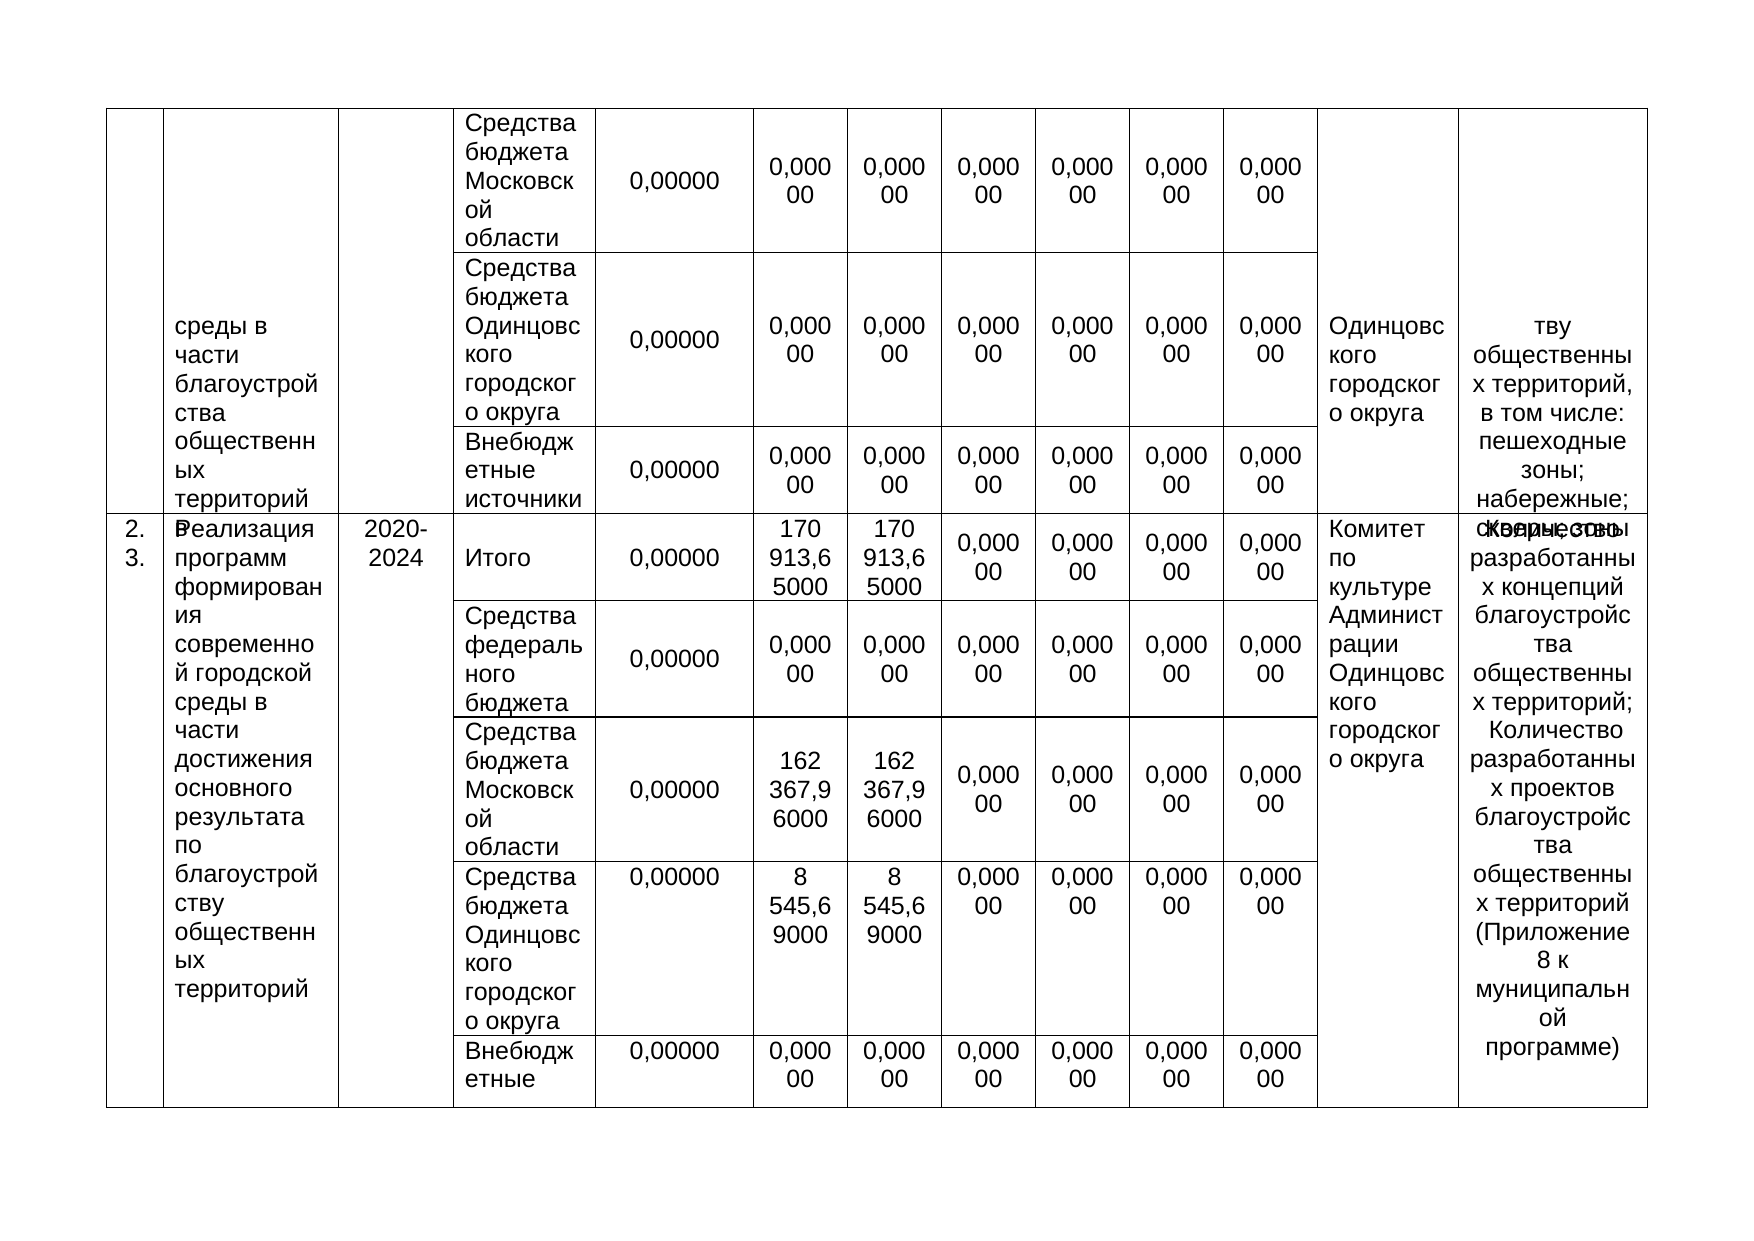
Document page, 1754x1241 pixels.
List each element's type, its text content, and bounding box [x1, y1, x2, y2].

table_cell 0,00000 [1036, 109, 1129, 252]
table_cell 0,00000 [1224, 514, 1317, 600]
table_cell 0,00000 [848, 109, 941, 252]
table_cell 0,00000 [1224, 862, 1317, 1035]
table_cell 0,00000 [942, 601, 1035, 716]
table_cell 0,00000 [1130, 253, 1223, 426]
table_cell 0,00000 [1036, 601, 1129, 716]
table_cell Средства федерального бюджета [454, 601, 595, 716]
table_cell 0,00000 [754, 1036, 847, 1107]
table_cell 0,00000 [848, 253, 941, 426]
table_cell 0,00000 [942, 514, 1035, 600]
table_cell 0,00000 [1036, 862, 1129, 1035]
table_cell Внебюджетные источники [454, 427, 595, 513]
table_cell 162 367,96000 [754, 718, 847, 861]
table_cell 8 545,69000 [754, 862, 847, 1035]
table_cell 0,00000 [596, 514, 753, 600]
table_cell 2020-2024 [339, 514, 453, 1107]
table_cell 0,00000 [1130, 1036, 1223, 1107]
table_cell 8 545,69000 [848, 862, 941, 1035]
table_cell 170 913,65000 [848, 514, 941, 600]
table_cell 0,00000 [596, 253, 753, 426]
table_cell Средства бюджета Одинцовского городского округа [454, 862, 595, 1035]
table_cell 0,00000 [1130, 109, 1223, 252]
table_cell 0,00000 [848, 427, 941, 513]
table_cell Средства бюджета Московской области [454, 109, 595, 252]
table_cell 0,00000 [942, 253, 1035, 426]
table_cell Итого [454, 514, 595, 600]
table_cell 0,00000 [1224, 109, 1317, 252]
table_cell 0,00000 [942, 109, 1035, 252]
table_cell 0,00000 [596, 862, 753, 1035]
table_cell 0,00000 [596, 427, 753, 513]
table_cell 0,00000 [596, 601, 753, 716]
table_cell 0,00000 [1130, 427, 1223, 513]
table_cell 0,00000 [942, 862, 1035, 1035]
table_cell 0,00000 [1224, 253, 1317, 426]
table_cell 0,00000 [848, 601, 941, 716]
table_cell 170 913,65000 [754, 514, 847, 600]
table_cell 0,00000 [754, 427, 847, 513]
table_cell 0,00000 [1036, 1036, 1129, 1107]
table_cell 0,00000 [1130, 514, 1223, 600]
table_cell 0,00000 [1224, 718, 1317, 861]
table_cell 0,00000 [1036, 253, 1129, 426]
table_cell 0,00000 [942, 427, 1035, 513]
table_cell 0,00000 [1130, 862, 1223, 1035]
table_cell 162 367,96000 [848, 718, 941, 861]
table_cell Количество разработанных концепций благоустройства общественных территорий; Количество разработанных проектов благоустройства общественных территорий (Приложение 8 к муниципальной программе) [1459, 514, 1647, 1107]
table_cell Средства бюджета Одинцовского городского округа [454, 253, 595, 426]
table_cell Средства бюджета Московской области [454, 718, 595, 861]
table_cell 0,00000 [1036, 514, 1129, 600]
table_cell 0,00000 [1036, 718, 1129, 861]
table_cell 0,00000 [1224, 427, 1317, 513]
table_cell 0,00000 [942, 718, 1035, 861]
table_cell Реализация программ формирования современной городской среды в части достижения основного результата по благоустройству общественных территорий [164, 514, 338, 1107]
table_cell 0,00000 [596, 718, 753, 861]
table_cell 0,00000 [754, 253, 847, 426]
table_cell 0,00000 [754, 601, 847, 716]
table_cell 0,00000 [596, 109, 753, 252]
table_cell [454, 1036, 595, 1107]
table_cell 0,00000 [1224, 1036, 1317, 1107]
table_cell 0,00000 [596, 1036, 753, 1107]
table_cell Комитет по культуре Администрации Одинцовского городского округа [1318, 514, 1458, 1107]
table_cell 2.3. [107, 514, 163, 1107]
table_cell 0,00000 [848, 1036, 941, 1107]
table_cell 0,00000 [942, 1036, 1035, 1107]
table_cell 0,00000 [754, 109, 847, 252]
table_cell 0,00000 [1130, 601, 1223, 716]
table_cell 0,00000 [1130, 718, 1223, 861]
table_cell 0,00000 [1036, 427, 1129, 513]
table_cell 0,00000 [1224, 601, 1317, 716]
